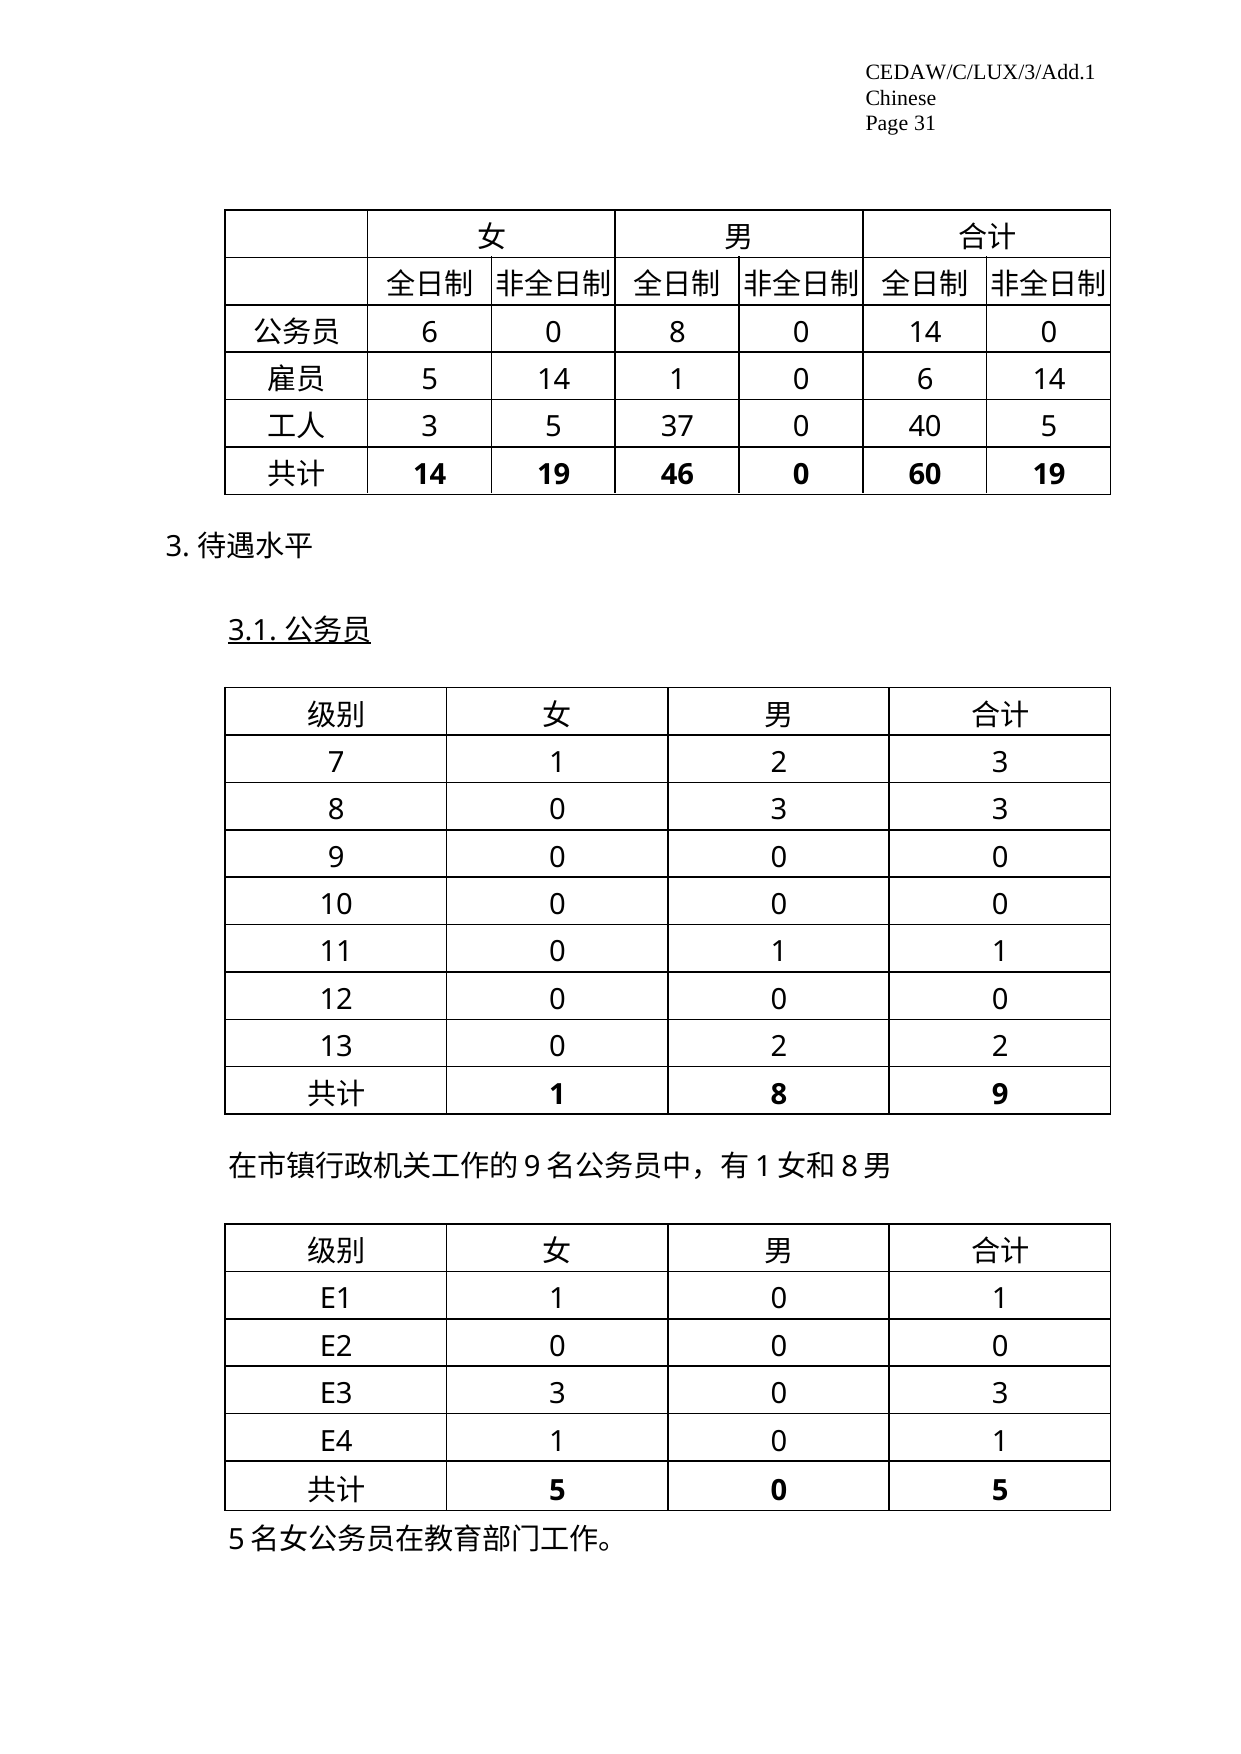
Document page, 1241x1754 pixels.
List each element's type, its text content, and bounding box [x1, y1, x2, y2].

table_cell 1 [890, 1414, 1110, 1460]
table_cell 0 [669, 1414, 888, 1460]
table_cell 9 [890, 1067, 1110, 1113]
table_cell 0 [447, 831, 667, 876]
table_cell 37 [616, 400, 738, 446]
text 在市镇行政机关工作的9名公务员中，有1女和8男 [165, 1140, 1110, 1186]
table_cell 46 [616, 448, 738, 493]
table_header 女 [368, 211, 614, 256]
table_cell 14 [492, 353, 614, 399]
table_cell 0 [890, 973, 1110, 1018]
table_cell 公务员 [226, 306, 367, 351]
table_cell 9 [226, 831, 446, 876]
table_cell 19 [492, 448, 614, 493]
table_cell E1 [226, 1272, 446, 1318]
table_cell 0 [669, 1462, 888, 1509]
table_cell 1 [890, 1272, 1110, 1318]
table_cell [226, 258, 367, 304]
table_cell 0 [447, 1020, 667, 1066]
table_cell 工人 [226, 400, 367, 446]
table_cell 0 [447, 878, 667, 924]
table_cell 1 [890, 925, 1110, 971]
table_cell 0 [987, 306, 1110, 351]
table_cell 0 [740, 448, 862, 493]
table_cell 非全日制 [740, 258, 862, 304]
table_cell 14 [864, 306, 986, 351]
table_cell 1 [669, 925, 888, 971]
table_cell 0 [669, 878, 888, 924]
table_cell 3 [890, 783, 1110, 829]
table_cell 10 [226, 878, 446, 924]
table_cell 8 [226, 783, 446, 829]
table_cell 1 [447, 736, 667, 781]
table_cell 1 [447, 1067, 667, 1113]
table_cell 0 [890, 1320, 1110, 1365]
table_header 女 [447, 688, 667, 734]
table_cell 12 [226, 973, 446, 1018]
table_cell 3 [447, 1367, 667, 1413]
table_cell 2 [669, 1020, 888, 1066]
table_cell 13 [226, 1020, 446, 1066]
table_cell 5 [492, 400, 614, 446]
table_header 男 [616, 211, 862, 256]
table_cell 2 [890, 1020, 1110, 1066]
table_cell 0 [669, 1272, 888, 1318]
table_cell 3 [890, 736, 1110, 781]
table_cell 全日制 [864, 258, 986, 304]
table_cell 7 [226, 736, 446, 781]
text 3.1. 公务员 [165, 603, 1110, 649]
table_header 女 [447, 1225, 667, 1271]
table_header 合计 [890, 688, 1110, 734]
table_cell 0 [740, 306, 862, 351]
table_cell 非全日制 [987, 258, 1110, 304]
table_header 级别 [226, 688, 446, 734]
table_cell 1 [447, 1272, 667, 1318]
table_cell 3 [368, 400, 491, 446]
table_cell 40 [864, 400, 986, 446]
table_cell 3 [669, 783, 888, 829]
table_cell 0 [740, 400, 862, 446]
table_header 级别 [226, 1225, 446, 1271]
table_cell 共计 [226, 1067, 446, 1113]
table_cell 共计 [226, 1462, 446, 1509]
table_cell 5 [447, 1462, 667, 1509]
table_header 男 [669, 1225, 888, 1271]
table_cell 非全日制 [492, 258, 614, 304]
table_cell 0 [447, 925, 667, 971]
table_cell 6 [864, 353, 986, 399]
table_cell 19 [987, 448, 1110, 493]
table_cell 0 [447, 1320, 667, 1365]
table_header 合计 [890, 1225, 1110, 1271]
table_cell 0 [669, 1320, 888, 1365]
table_cell 0 [447, 973, 667, 1018]
table_cell 8 [616, 306, 738, 351]
table_cell 1 [616, 353, 738, 399]
table_cell 0 [890, 831, 1110, 876]
table_cell 3 [890, 1367, 1110, 1413]
table_cell E3 [226, 1367, 446, 1413]
table_cell 14 [368, 448, 491, 493]
table_cell 0 [890, 878, 1110, 924]
table_cell 11 [226, 925, 446, 971]
table_cell 8 [669, 1067, 888, 1113]
table_cell 1 [447, 1414, 667, 1460]
text 5名女公务员在教育部门工作。 [165, 1511, 1110, 1559]
table_cell 全日制 [368, 258, 491, 304]
table_cell 6 [368, 306, 491, 351]
table_cell 5 [368, 353, 491, 399]
table_cell 0 [447, 783, 667, 829]
table_cell 共计 [226, 448, 367, 493]
table_cell 2 [669, 736, 888, 781]
table_cell E2 [226, 1320, 446, 1365]
table_header 合计 [864, 211, 1110, 256]
table_cell 5 [890, 1462, 1110, 1509]
table_cell 5 [987, 400, 1110, 446]
table_cell 14 [987, 353, 1110, 399]
table_cell 全日制 [616, 258, 738, 304]
table_cell 60 [864, 448, 986, 493]
table_header [226, 211, 367, 256]
table_cell 0 [492, 306, 614, 351]
table_cell 0 [669, 973, 888, 1018]
table_header 男 [669, 688, 888, 734]
table_cell 雇员 [226, 353, 367, 399]
table_cell 0 [669, 831, 888, 876]
table_cell 0 [669, 1367, 888, 1413]
table_cell 0 [740, 353, 862, 399]
text 3. 待遇水平 [165, 520, 1110, 566]
table_cell E4 [226, 1414, 446, 1460]
